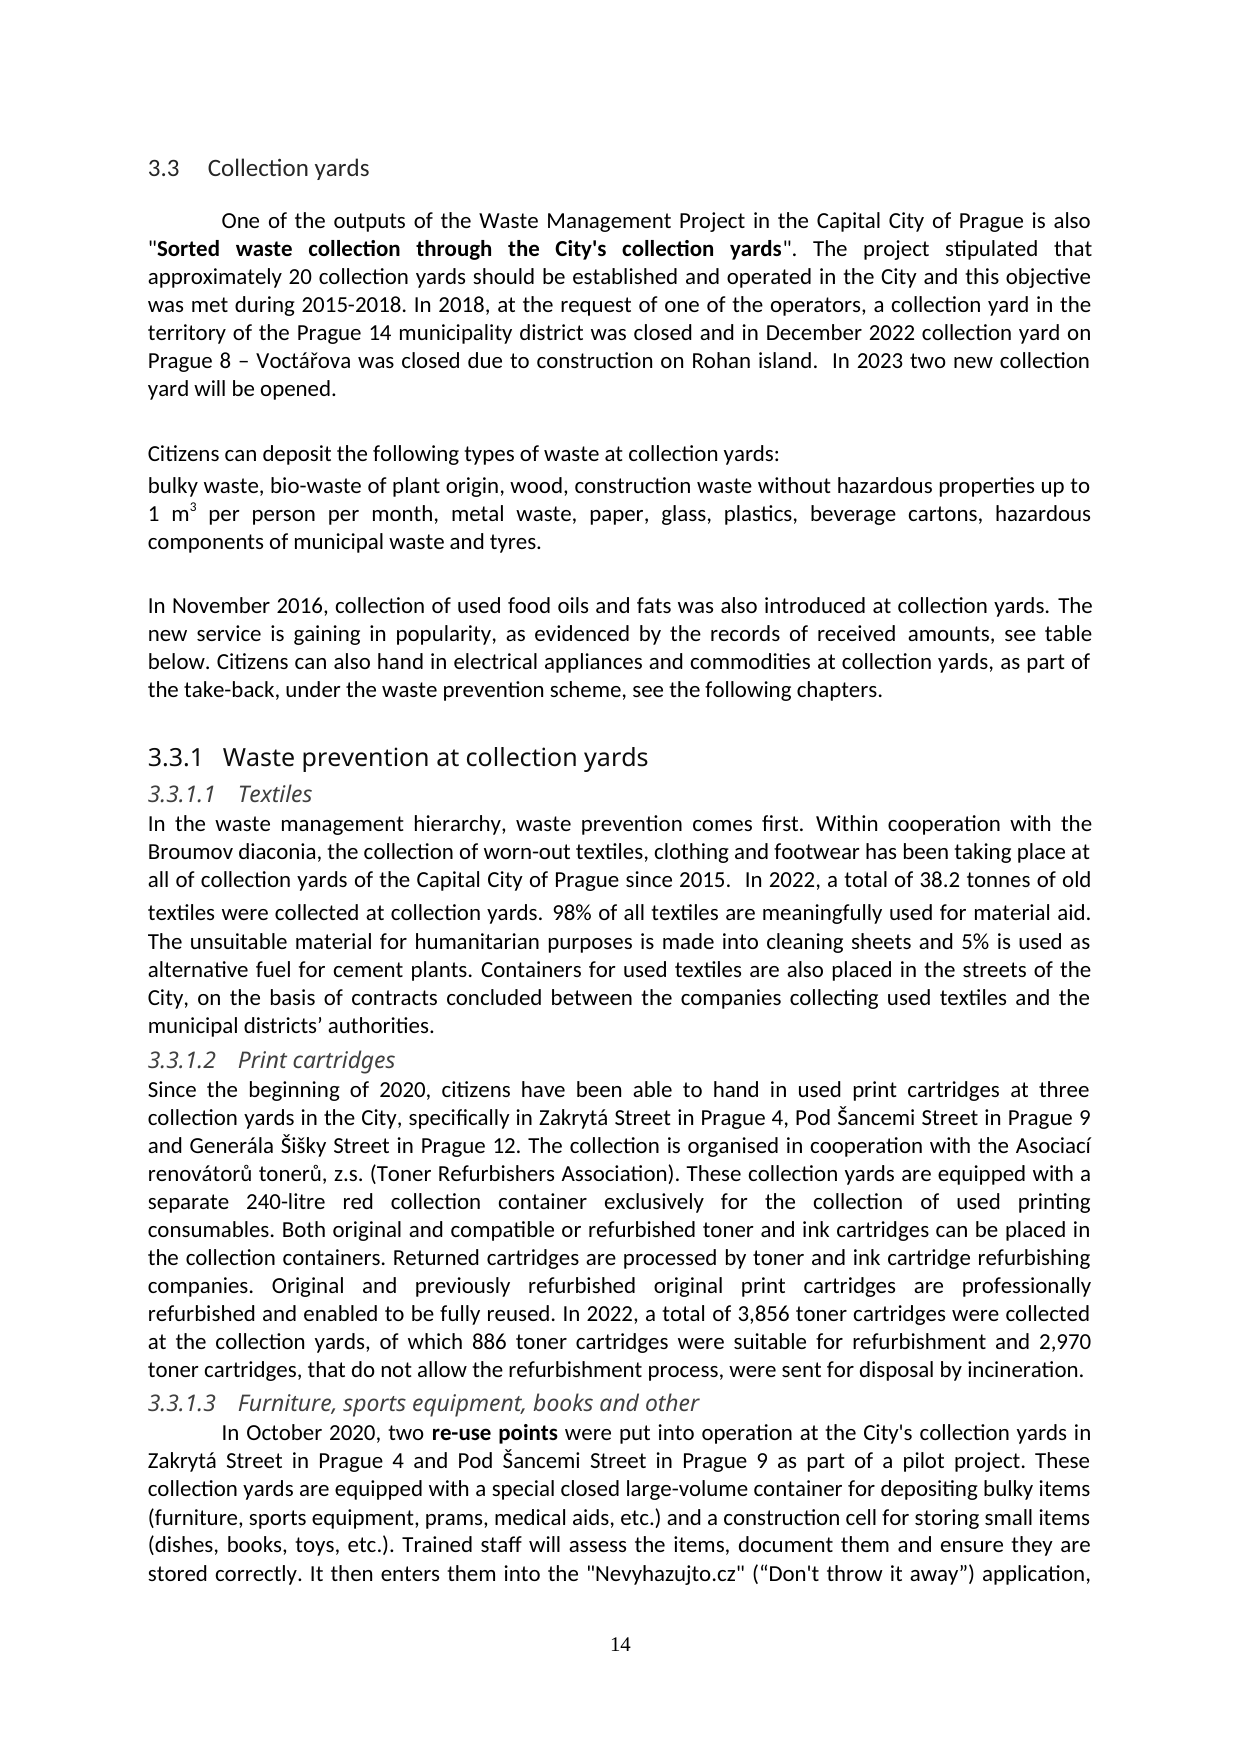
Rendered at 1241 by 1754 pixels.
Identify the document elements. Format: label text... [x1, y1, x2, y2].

subtitle Print cartridges [148, 1044, 1093, 1075]
text One of the outputs of the Waste Management Project in the Capital City of Prague is also "Sorted waste collection through the City's collection yards". The project stipulated that approximately 20 collection yards should be established and operated in the City and this objective was met during 2015-2018. In 2018, at the request of one of the operators, a collection yard in the territory of the Prague 14 municipality district was closed and in December 2022 collection yard on Prague 8 – Voctářova was closed due to construction on Rohan island. In 2023 two new collection yard will be opened. [148, 206, 1093, 402]
text bulky waste, bio-waste of plant origin, wood, construction waste without hazardous properties up to 1 m3 per person per month, metal waste, paper, glass, plastics, beverage cartons, hazardous components of municipal waste and tyres. [148, 471, 1093, 555]
text Since the beginning of 2020, citizens have been able to hand in used print cartridges at three collection yards in the City, specifically in Zakrytá Street in Prague 4, Pod Šancemi Street in Prague 9 and Generála Šišky Street in Prague 12. The collection is organised in cooperation with the Asociací renovátorů tonerů, z.s. (Toner Refurbishers Association). These collection yards are equipped with a separate 240-litre red collection container exclusively for the collection of used printing consumables. Both original and compatible or refurbished toner and ink cartridges can be placed in the collection containers. Returned cartridges are processed by toner and ink cartridge refurbishing companies. Original and previously refurbished original print cartridges are professionally refurbished and enabled to be fully reused. In 2022, a total of 3,856 toner cartridges were collected at the collection yards, of which 886 toner cartridges were suitable for refurbishment and 2,970 toner cartridges, that do not allow the refurbishment process, were sent for disposal by incineration. [148, 1075, 1093, 1383]
text In the waste management hierarchy, waste prevention comes first. Within cooperation with the Broumov diaconia, the collection of worn-out textiles, clothing and footwear has been taking place at all of collection yards of the Capital City of Prague since 2015. In 2022, a total of 38.2 tonnes of old textiles were collected at collection yards. 98% of all textiles are meaningfully used for material aid. The unsuitable material for humanitarian purposes is made into cleaning sheets and 5% is used as alternative fuel for cement plants. Containers for used textiles are also placed in the streets of the City, on the basis of contracts concluded between the companies collecting used textiles and the municipal districts’ authorities. [148, 809, 1093, 1039]
subtitle Furniture, sports equipment, books and other [148, 1387, 1093, 1418]
text Citizens can deposit the following types of waste at collection yards: [148, 439, 1093, 467]
text In November 2016, collection of used food oils and fats was also introduced at collection yards. The new service is gaining in popularity, as evidenced by the records of received amounts, see table below. Citizens can also hand in electrical appliances and commodities at collection yards, as part of the take-back, under the waste prevention scheme, see the following chapters. [148, 591, 1093, 703]
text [148, 1418, 1093, 1587]
subtitle Textiles [148, 778, 1093, 809]
subtitle Collection yards [148, 152, 1093, 182]
subtitle Waste prevention at collection yards [148, 740, 1093, 774]
